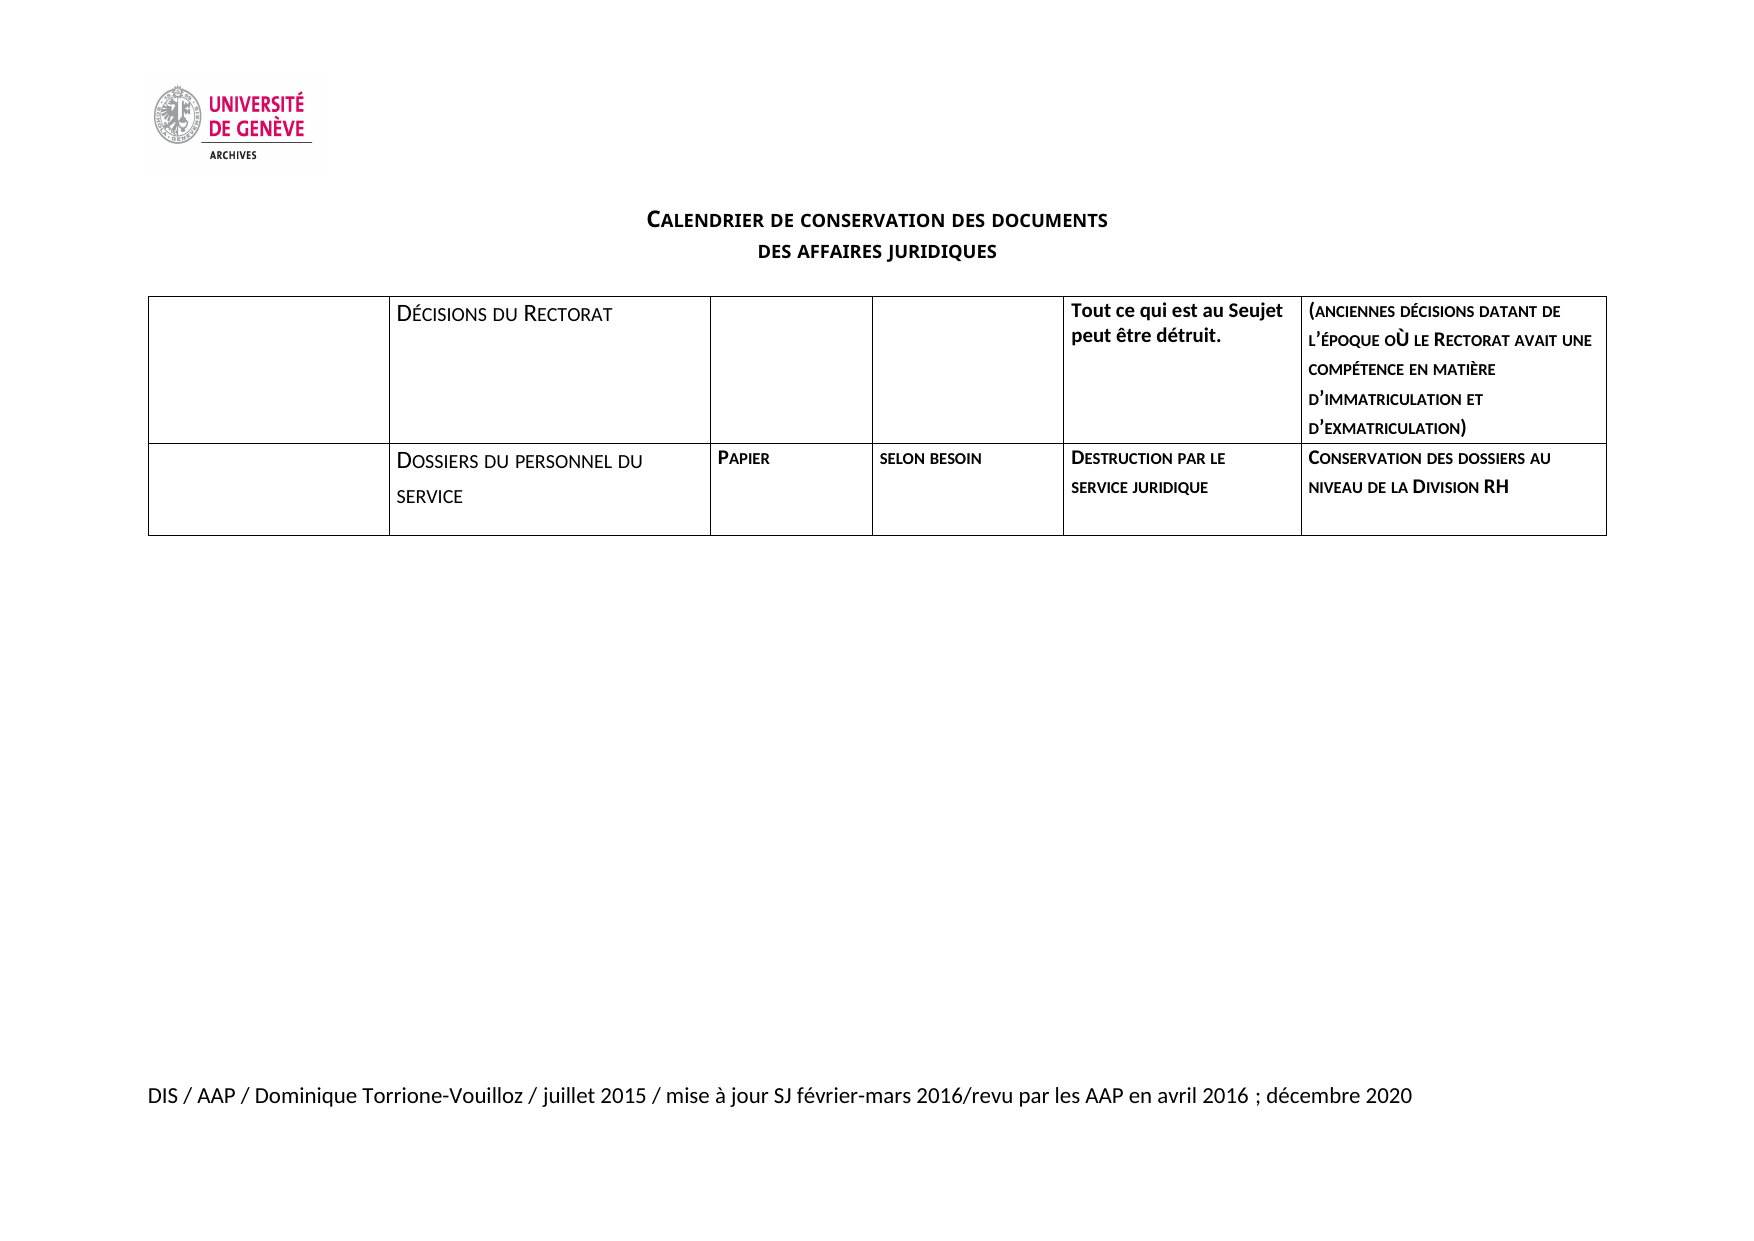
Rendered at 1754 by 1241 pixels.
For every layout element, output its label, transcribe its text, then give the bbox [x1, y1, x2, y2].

table_cell Décisions du Rectorat [390, 297, 710, 443]
table_cell [711, 297, 872, 443]
table_cell [149, 444, 389, 535]
table_cell Papier [711, 444, 872, 535]
table_cell Destruction par le service juridique [1064, 444, 1301, 535]
table_cell selon besoin [873, 444, 1063, 535]
table_cell (anciennes décisions datant de l’époque oÙ le Rectorat avait une compétence en matière d’immatriculation et d’exmatriculation) [1302, 297, 1606, 443]
picture [147, 73, 323, 174]
table_cell Dossiers du personnel du service [390, 444, 710, 535]
table_cell [873, 297, 1063, 443]
table_cell Tout ce qui est au Seujet peut être détruit. [1064, 297, 1301, 443]
table_cell [149, 297, 389, 443]
table_cell Conservation des dossiers au niveau de la Division RH [1302, 444, 1606, 535]
